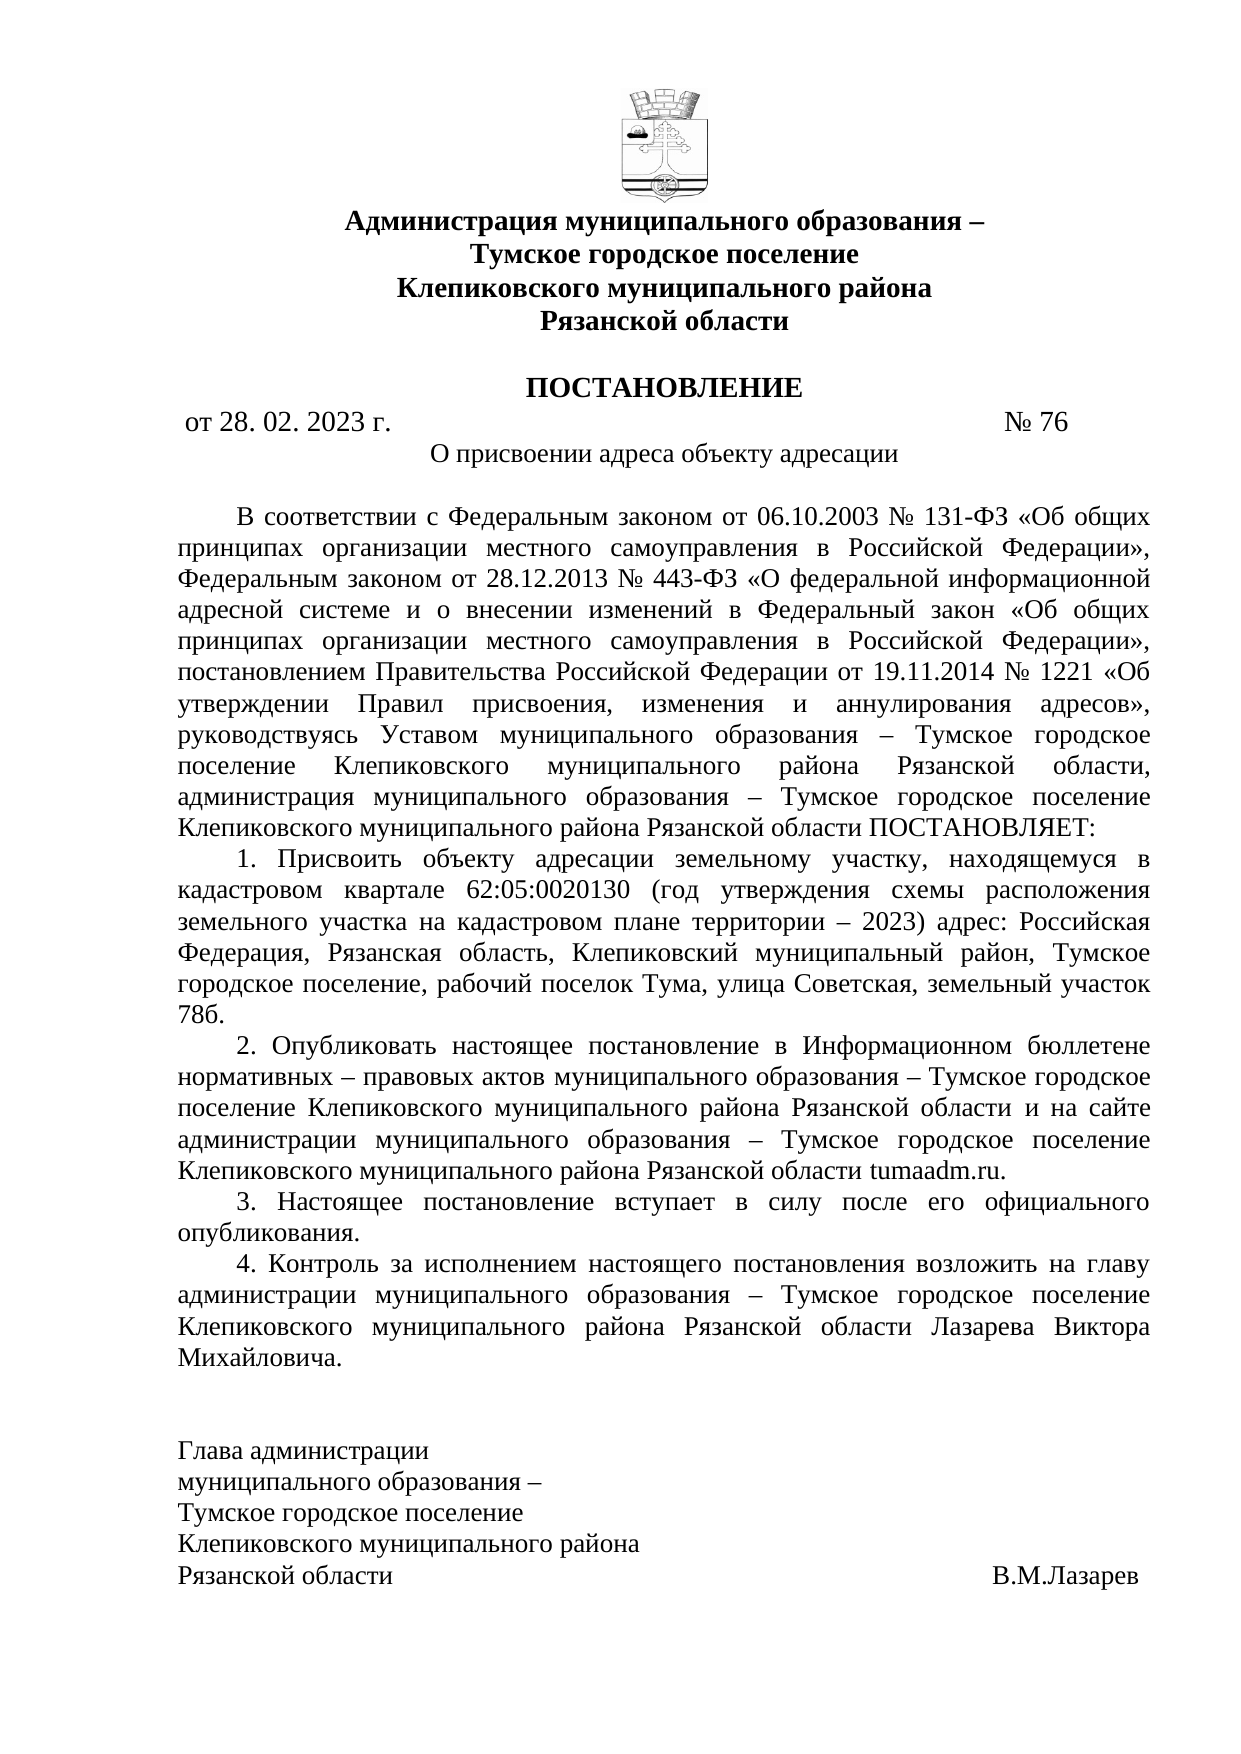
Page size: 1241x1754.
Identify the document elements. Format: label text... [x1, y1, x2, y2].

text 4. Контроль за исполнением настоящего постановления возложить на главу администрации муниципального образования – Тумское городское поселение Клепиковского муниципального района Рязанской области Лазарева Виктора Михайловича. [177, 1247, 1152, 1372]
text Рязанской области [177, 303, 1152, 337]
text ПОСТАНОВЛЕНИЕ [177, 370, 1152, 404]
text Рязанской области В.М.Лазарев [177, 1559, 1152, 1590]
text О присвоении адреса объекту адресации [177, 437, 1152, 469]
text 3. Настоящее постановление вступает в силу после его официального опубликования. [177, 1185, 1152, 1247]
text 2. Опубликовать настоящее постановление в Информационном бюллетене нормативных – правовых актов муниципального образования – Тумское городское поселение Клепиковского муниципального района Рязанской области и на сайте администрации муниципального образования – Тумское городское поселение Клепиковского муниципального района Рязанской области tumaadm.ru. [177, 1029, 1152, 1185]
text 1. Присвоить объекту адресации земельному участку, находящемуся в кадастровом квартале 62:05:0020130 (год утверждения схемы расположения земельного участка на кадастровом плане территории – 2023) адрес: Российская Федерация, Рязанская область, Клепиковский муниципальный район, Тумское городское поселение, рабочий поселок Тума, улица Советская, земельный участок 78б. [177, 842, 1152, 1029]
text Клепиковского муниципального района [177, 270, 1152, 303]
text от 28. 02. 2023 г. № 76 [177, 404, 1152, 437]
text Тумское городское поселение [177, 1496, 1152, 1528]
text Тумское городское поселение [177, 236, 1152, 270]
text Администрация муниципального образования – [177, 203, 1152, 236]
text Глава администрации [177, 1434, 1152, 1465]
text В соответствии с Федеральным законом от 06.10.2003 № 131-ФЗ «Об общих принципах организации местного самоуправления в Российской Федерации», Федеральным законом от 28.12.2013 № 443-ФЗ «О федеральной информационной адресной системе и о внесении изменений в Федеральный закон «Об общих принципах организации местного самоуправления в Российской Федерации», постановлением Правительства Российской Федерации от 19.11.2014 № 1221 «Об утверждении Правил присвоения, изменения и аннулирования адресов», руководствуясь Уставом муниципального образования – Тумское городское поселение Клепиковского муниципального района Рязанской области, администрация муниципального образования – Тумское городское поселение Клепиковского муниципального района Рязанской области ПОСТАНОВЛЯЕТ: [177, 500, 1152, 842]
text Клепиковского муниципального района [177, 1528, 1152, 1559]
picture [620, 88, 709, 203]
text муниципального образования – [177, 1465, 1152, 1496]
